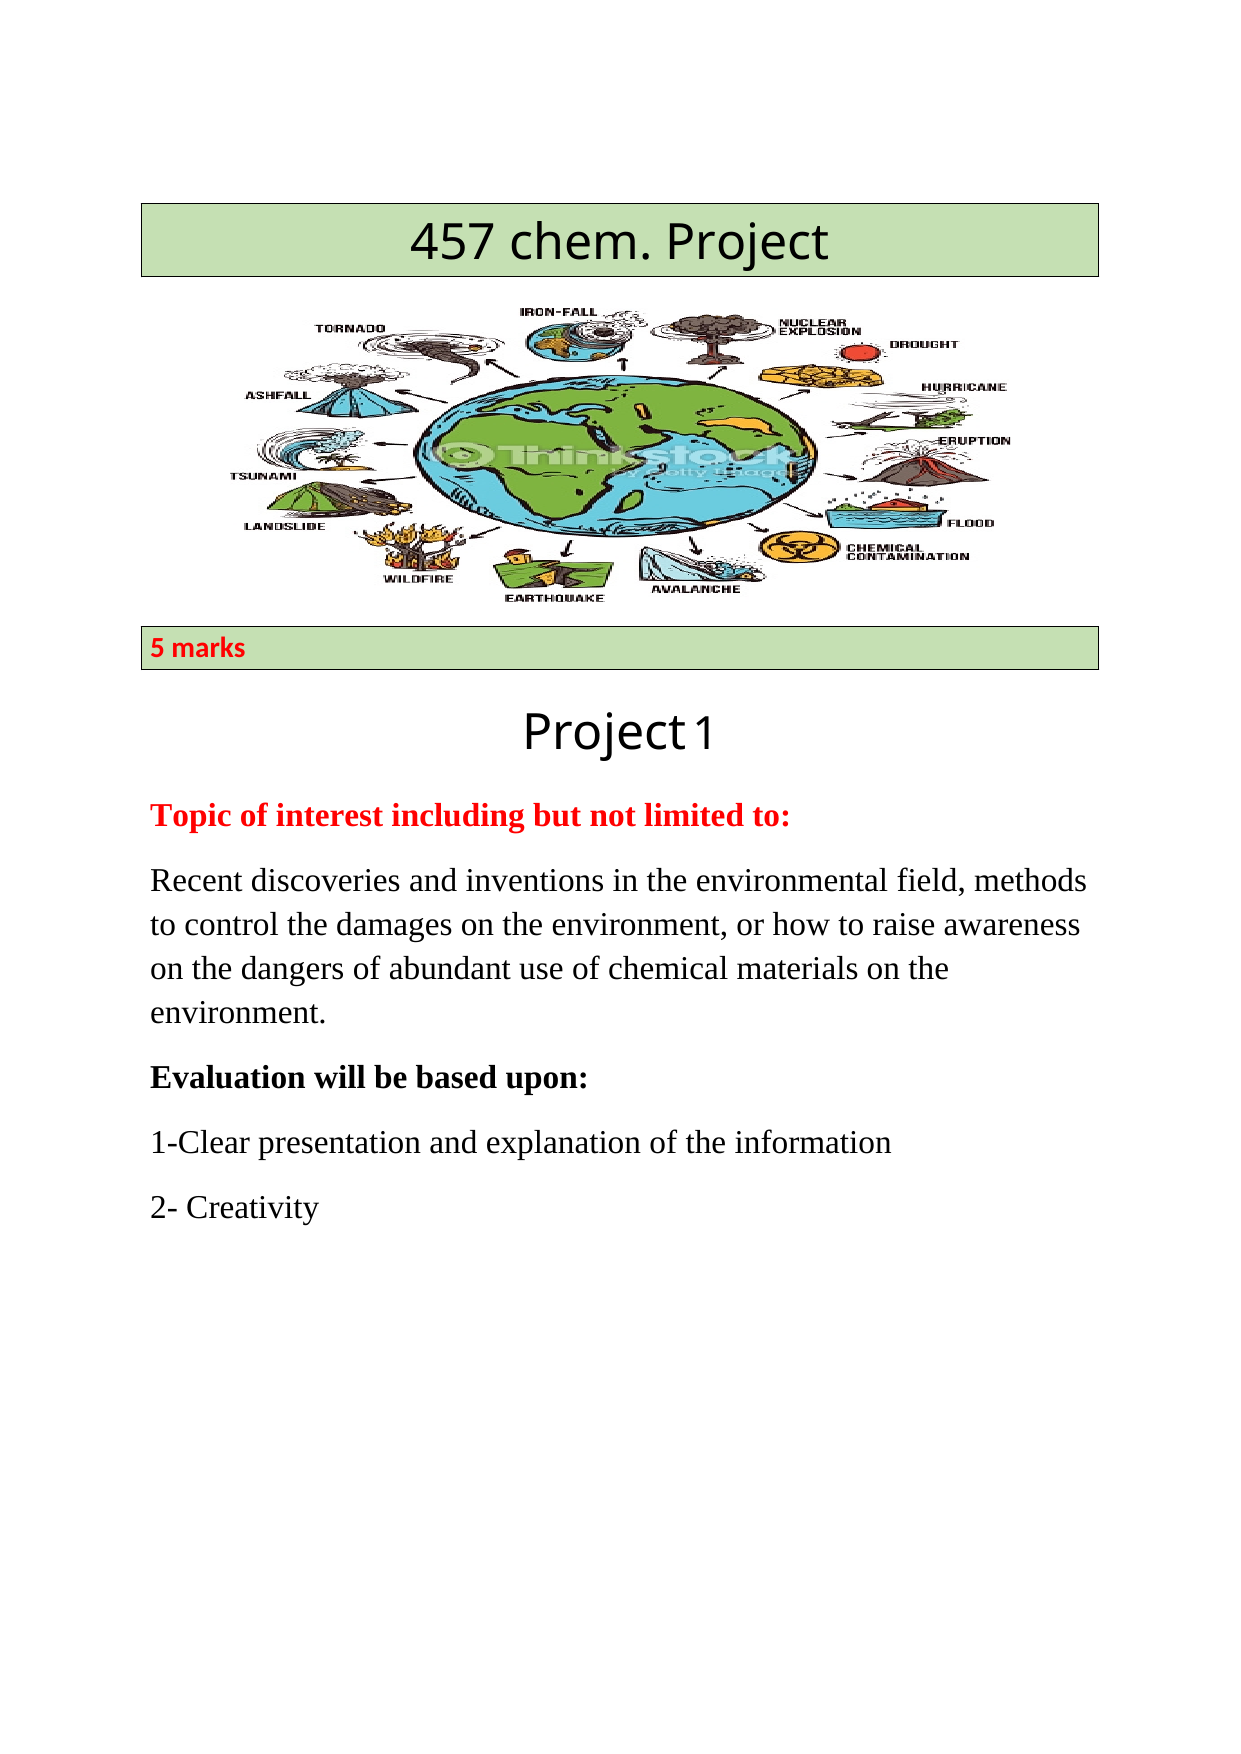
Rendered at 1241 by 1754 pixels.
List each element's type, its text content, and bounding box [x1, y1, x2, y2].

text 2- Creativity [150, 1187, 1090, 1226]
text 5 marks [142, 627, 1098, 669]
text Topic of interest including but not limited to: [150, 796, 1090, 834]
text Evaluation will be based upon: [150, 1057, 1090, 1096]
text Project 1 [150, 696, 1090, 764]
text 1-Clear presentation and explanation of the information [150, 1122, 1090, 1161]
text Recent discoveries and inventions in the environmental field, methods to control the damages on the environment, or how to raise awareness on the dangers of abundant use of chemical materials on the environment. [150, 860, 1090, 1031]
text 457 chem. Project [142, 204, 1098, 276]
picture [230, 308, 1011, 602]
